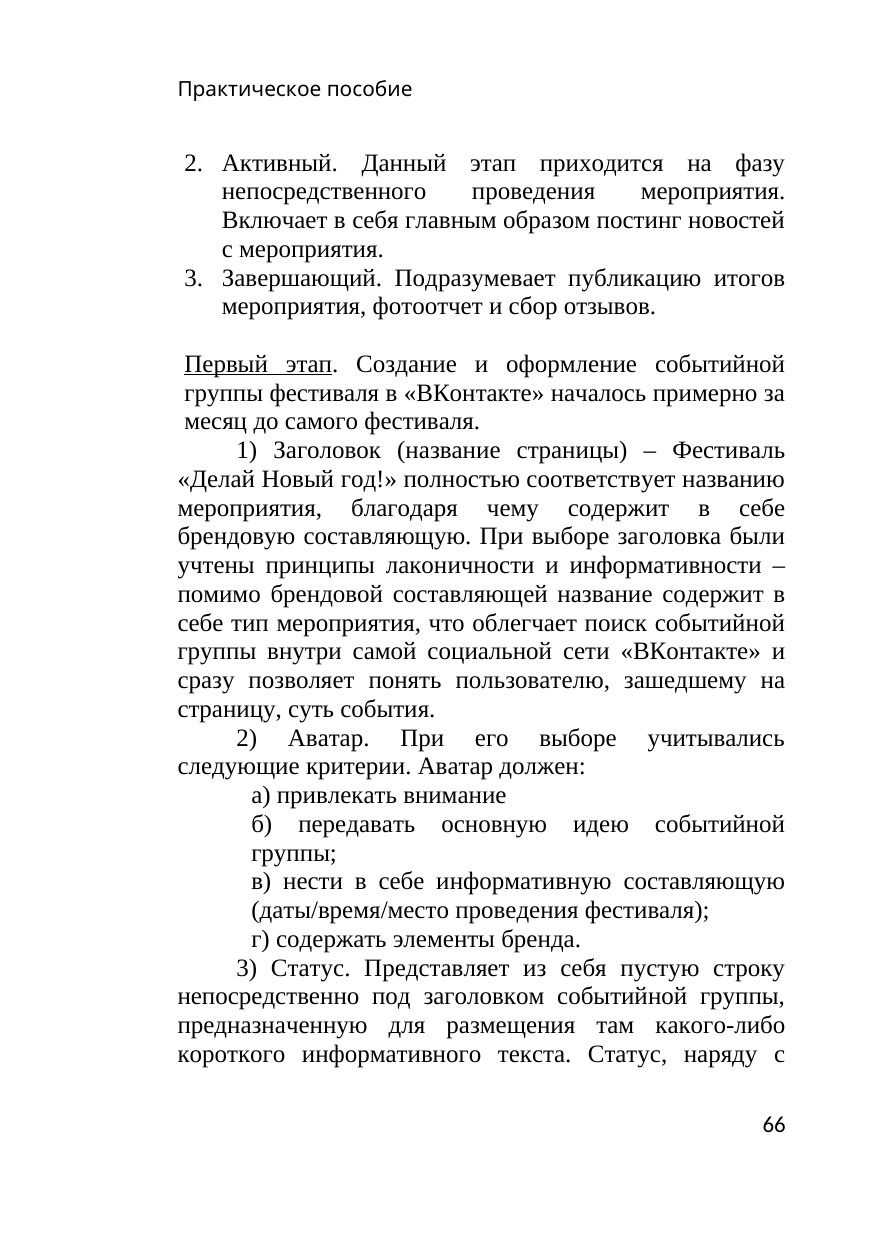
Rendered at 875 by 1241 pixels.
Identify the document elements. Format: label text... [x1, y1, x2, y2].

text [177, 953, 785, 1068]
text Первый этап. Создание и оформление событийной группы фестиваля в «ВКонтакте» началось примерно за месяц до самого фестиваля. [184, 349, 785, 435]
list Завершающий. Подразумевает публикацию итогов мероприятия, фотоотчет и сбор отзывов. [184, 263, 785, 320]
list Активный. Данный этап приходится на фазу непосредственного проведения мероприятия. Включает в себя главным образом постинг новостей с мероприятия. [184, 148, 785, 263]
text г) содержать элементы бренда. [251, 924, 785, 953]
text 1) Заголовок (название страницы) – Фестиваль «Делай Новый год!» полностью соответствует названию мероприятия, благодаря чему содержит в себе брендовую составляющую. При выборе заголовка были учтены принципы лаконичности и информативности – помимо брендовой составляющей название содержит в себе тип мероприятия, что облегчает поиск событийной группы внутри самой социальной сети «ВКонтакте» и сразу позволяет понять пользователю, зашедшему на страницу, суть события. [177, 435, 785, 723]
text б) передавать основную идею событийной группы; [251, 809, 785, 866]
text в) нести в себе информативную составляющую (даты/время/место проведения фестиваля); [251, 866, 785, 924]
text а) привлекать внимание [251, 780, 785, 809]
text 2) Аватар. При его выборе учитывались следующие критерии. Аватар должен: [177, 723, 785, 780]
